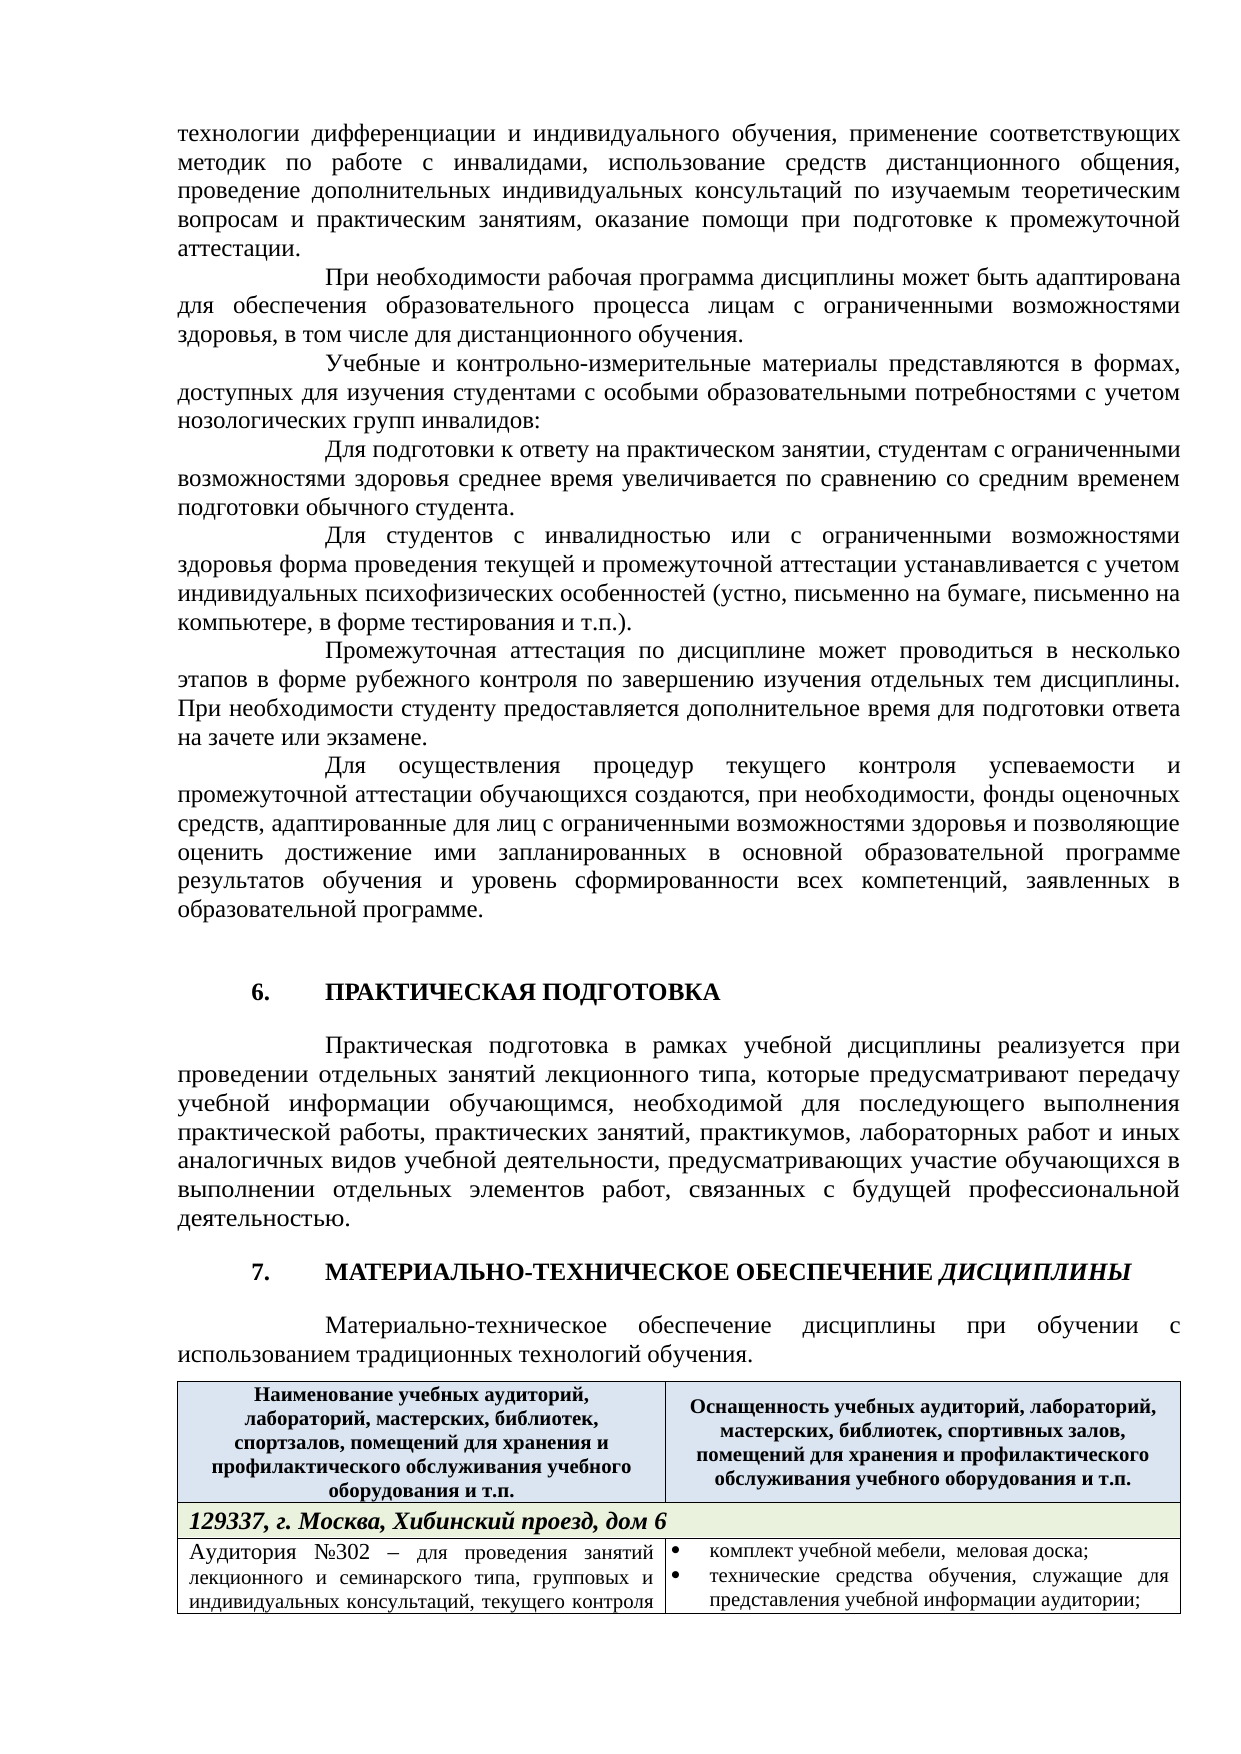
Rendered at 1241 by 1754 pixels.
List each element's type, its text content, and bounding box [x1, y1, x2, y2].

table_cell 129337, г. Москва, Хибинский проезд, дом 6 [178, 1503, 1180, 1537]
list Материально-техническое обеспечение дисциплины при обучении с использованием традиционных технологий обучения. [177, 1311, 1181, 1368]
list Для студентов с инвалидностью или с ограниченными возможностями здоровья форма проведения текущей и промежуточной аттестации устанавливается с учетом индивидуальных психофизических особенностей (устно, письменно на бумаге, письменно на компьютере, в форме тестирования и т.п.). [177, 521, 1181, 636]
list Для осуществления процедур текущего контроля успеваемости и промежуточной аттестации обучающихся создаются, при необходимости, фонды оценочных средств, адаптированные для лиц с ограниченными возможностями здоровья и позволяющие оценить достижение ими запланированных в основной образовательной программе результатов обучения и уровень сформированности всех компетенций, заявленных в образовательной программе. [177, 751, 1181, 923]
list При необходимости рабочая программа дисциплины может быть адаптирована для обеспечения образовательного процесса лицам с ограниченными возможностями здоровья, в том числе для дистанционного обучения. [177, 262, 1181, 348]
subtitle ПРАКТИЧЕСКАЯ ПОДГОТОВКА [251, 977, 1181, 1006]
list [177, 118, 1181, 262]
list Для подготовки к ответу на практическом занятии, студентам с ограниченными возможностями здоровья среднее время увеличивается по сравнению со средним временем подготовки обычного студента. [177, 434, 1181, 521]
list Практическая подготовка в рамках учебной дисциплины реализуется при проведении отдельных занятий лекционного типа, которые предусматривают передачу учебной информации обучающимся, необходимой для последующего выполнения практической работы, практических занятий, практикумов, лабораторных работ и иных аналогичных видов учебной деятельности, предусматривающих участие обучающихся в выполнении отдельных элементов работ, связанных с будущей профессиональной деятельностью. [177, 1031, 1181, 1232]
subtitle МАТЕРИАЛЬНО-ТЕХНИЧЕСКОЕ ОБЕСПЕЧЕНИЕ ДИСЦИПЛИНЫ [251, 1257, 1181, 1286]
list Промежуточная аттестация по дисциплине может проводиться в несколько этапов в форме рубежного контроля по завершению изучения отдельных тем дисциплины. При необходимости студенту предоставляется дополнительное время для подготовки ответа на зачете или экзамене. [177, 636, 1181, 751]
list Учебные и контрольно-измерительные материалы представляются в формах, доступных для изучения студентами с особыми образовательными потребностями с учетом нозологических групп инвалидов: [177, 348, 1181, 434]
